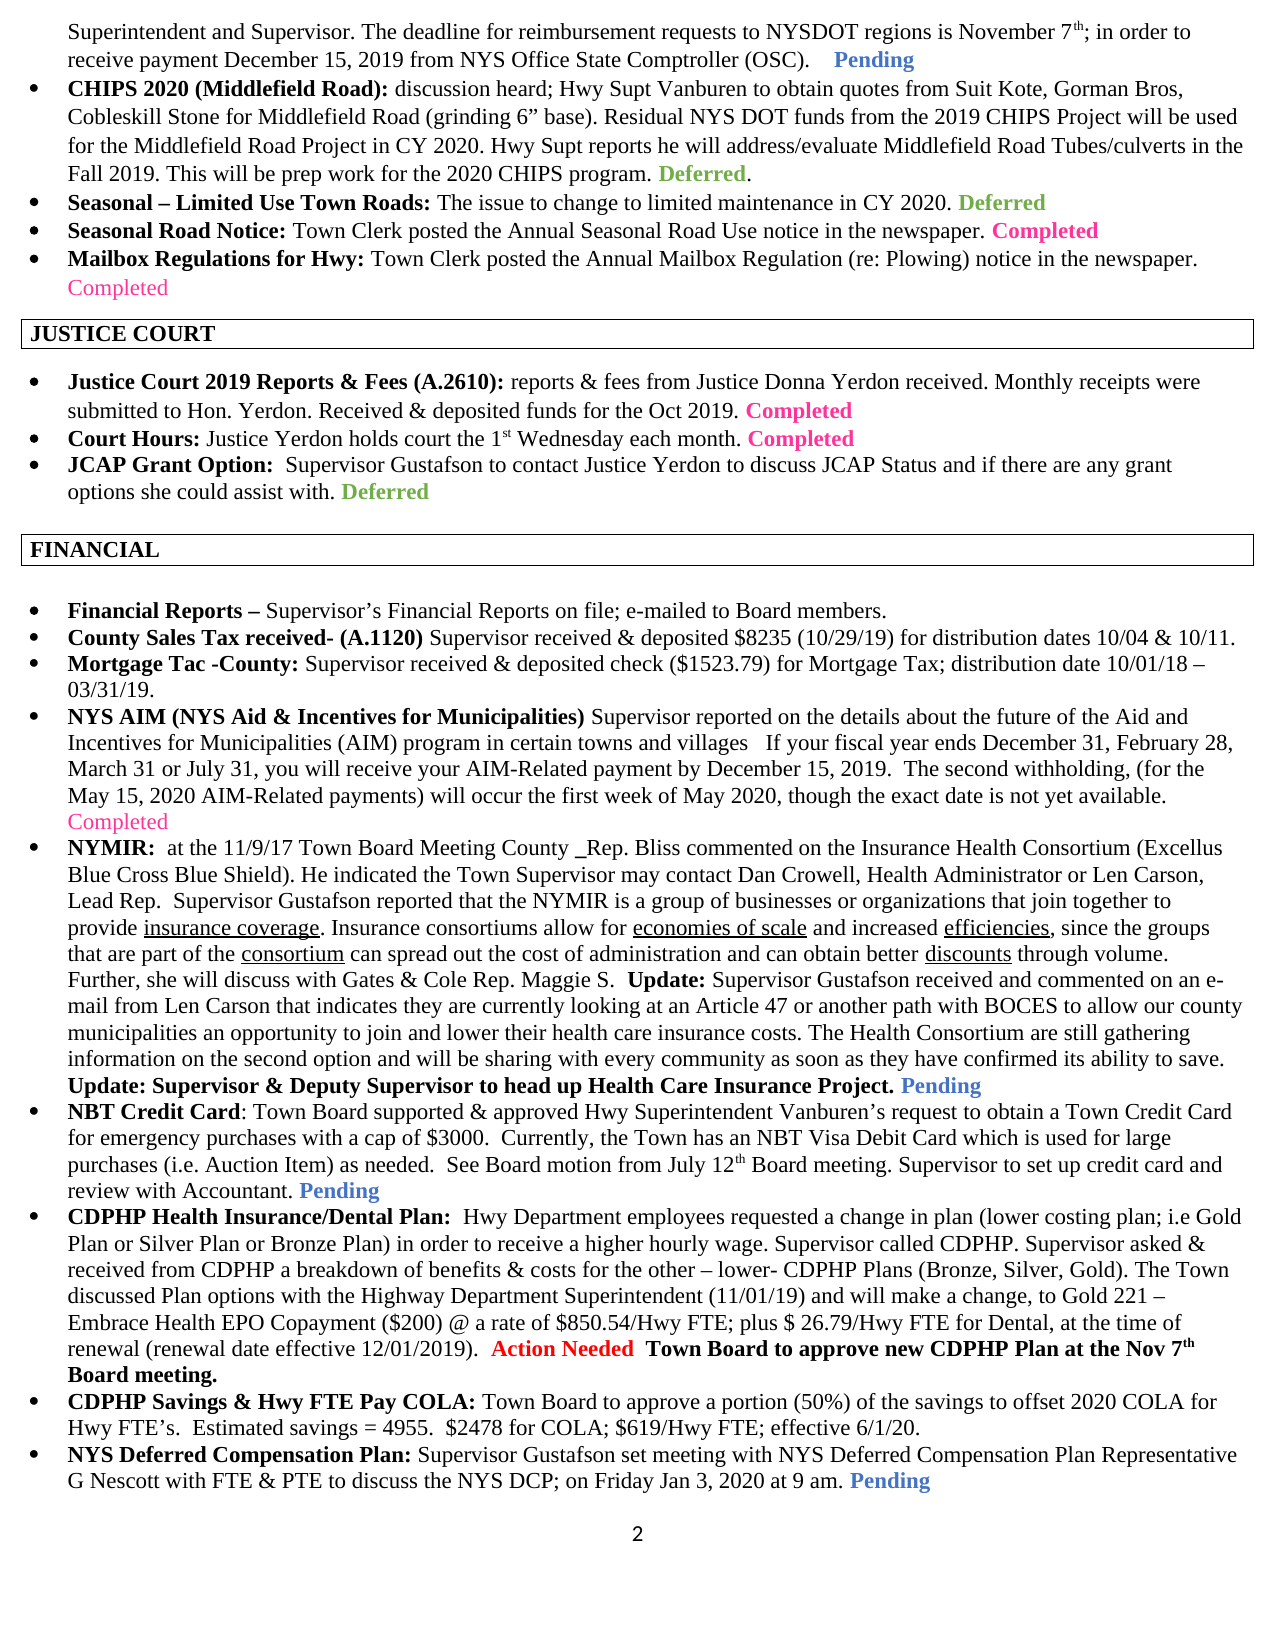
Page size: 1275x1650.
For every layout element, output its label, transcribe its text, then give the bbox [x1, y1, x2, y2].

list Court Hours: Justice Yerdon holds court the 1st Wednesday each month. Completed [30, 425, 1245, 452]
list Mortgage Tac -County: Supervisor received & deposited check ($1523.79) for Mortgage Tax; distribution date 10/01/18 – 03/31/19. [30, 650, 1245, 703]
list NYS Deferred Compensation Plan: Supervisor Gustafson set meeting with NYS Deferred Compensation Plan Representative G Nescott with FTE & PTE to discuss the NYS DCP; on Friday Jan 3, 2020 at 9 am. Pending [30, 1441, 1245, 1493]
list NYMIR: at the 11/9/17 Town Board Meeting County _Rep. Bliss commented on the Insurance Health Consortium (Excellus Blue Cross Blue Shield). He indicated the Town Supervisor may contact Dan Crowell, Health Administrator or Len Carson, Lead Rep. Supervisor Gustafson reported that the NYMIR is a group of businesses or organizations that join together to provide insurance coverage. Insurance consortiums allow for economies of scale and increased efficiencies, since the groups that are part of the consortium can spread out the cost of administration and can obtain better discounts through volume. Further, she will discuss with Gates & Cole Rep. Maggie S. Update: Supervisor Gustafson received and commented on an e-mail from Len Carson that indicates they are currently looking at an Article 47 or another path with BOCES to allow our county municipalities an opportunity to join and lower their health care insurance costs. The Health Consortium are still gathering information on the second option and will be sharing with every community as soon as they have confirmed its ability to save. Update: Supervisor & Deputy Supervisor to head up Health Care Insurance Project. Pending [30, 834, 1245, 1098]
text JUSTICE COURT [22, 320, 1253, 348]
list CHIPS 2020 (Middlefield Road): discussion heard; Hwy Supt Vanburen to obtain quotes from Suit Kote, Gorman Bros, Cobleskill Stone for Middlefield Road (grinding 6” base). Residual NYS DOT funds from the 2019 CHIPS Project will be used for the Middlefield Road Project in CY 2020. Hwy Supt reports he will address/evaluate Middlefield Road Tubes/culverts in the Fall 2019. This will be prep work for the 2020 CHIPS program. Deferred. [30, 75, 1245, 187]
list Seasonal Road Notice: Town Clerk posted the Annual Seasonal Road Use notice in the newspaper. Completed [30, 217, 1245, 243]
list Seasonal – Limited Use Town Roads: The issue to change to limited maintenance in CY 2020. Deferred [30, 189, 1245, 215]
list JCAP Grant Option: Supervisor Gustafson to contact Justice Yerdon to discuss JCAP Status and if there are any grant options she could assist with. Deferred [30, 452, 1245, 504]
list NYS AIM (NYS Aid & Incentives for Municipalities) Supervisor reported on the details about the future of the Aid and Incentives for Municipalities (AIM) program in certain towns and villages If your fiscal year ends December 31, February 28, March 31 or July 31, you will receive your AIM-Related payment by December 15, 2019. The second withholding, (for the May 15, 2020 AIM-Related payments) will occur the first week of May 2020, though the exact date is not yet available. Completed [30, 703, 1245, 834]
list County Sales Tax received- (A.1120) Supervisor received & deposited $8235 (10/29/19) for distribution dates 10/04 & 10/11. [30, 624, 1245, 650]
list Mailbox Regulations for Hwy: Town Clerk posted the Annual Mailbox Regulation (re: Plowing) notice in the newspaper. Completed [30, 246, 1245, 300]
list NBT Credit Card: Town Board supported & approved Hwy Superintendent Vanburen’s request to obtain a Town Credit Card for emergency purchases with a cap of $3000. Currently, the Town has an NBT Visa Debit Card which is used for large purchases (i.e. Auction Item) as needed. See Board motion from July 12th Board meeting. Supervisor to set up credit card and review with Accountant. Pending [30, 1098, 1245, 1203]
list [30, 18, 1245, 73]
list CDPHP Savings & Hwy FTE Pay COLA: Town Board to approve a portion (50%) of the savings to offset 2020 COLA for Hwy FTE’s. Estimated savings = 4955. $2478 for COLA; $619/Hwy FTE; effective 6/1/20. [30, 1388, 1245, 1441]
list Financial Reports – Supervisor’s Financial Reports on file; e-mailed to Board members. [30, 597, 1245, 624]
list Justice Court 2019 Reports & Fees (A.2610): reports & fees from Justice Donna Yerdon received. Monthly receipts were submitted to Hon. Yerdon. Received & deposited funds for the Oct 2019. Completed [30, 368, 1245, 423]
list CDPHP Health Insurance/Dental Plan: Hwy Department employees requested a change in plan (lower costing plan; i.e Gold Plan or Silver Plan or Bronze Plan) in order to receive a higher hourly wage. Supervisor called CDPHP. Supervisor asked & received from CDPHP a breakdown of benefits & costs for the other – lower- CDPHP Plans (Bronze, Silver, Gold). The Town discussed Plan options with the Highway Department Superintendent (11/01/19) and will make a change, to Gold 221 – Embrace Health EPO Copayment ($200) @ a rate of $850.54/Hwy FTE; plus $ 26.79/Hwy FTE for Dental, at the time of renewal (renewal date effective 12/01/2019). Action Needed Town Board to approve new CDPHP Plan at the Nov 7th Board meeting. [30, 1203, 1245, 1388]
text FINANCIAL [22, 535, 1253, 565]
